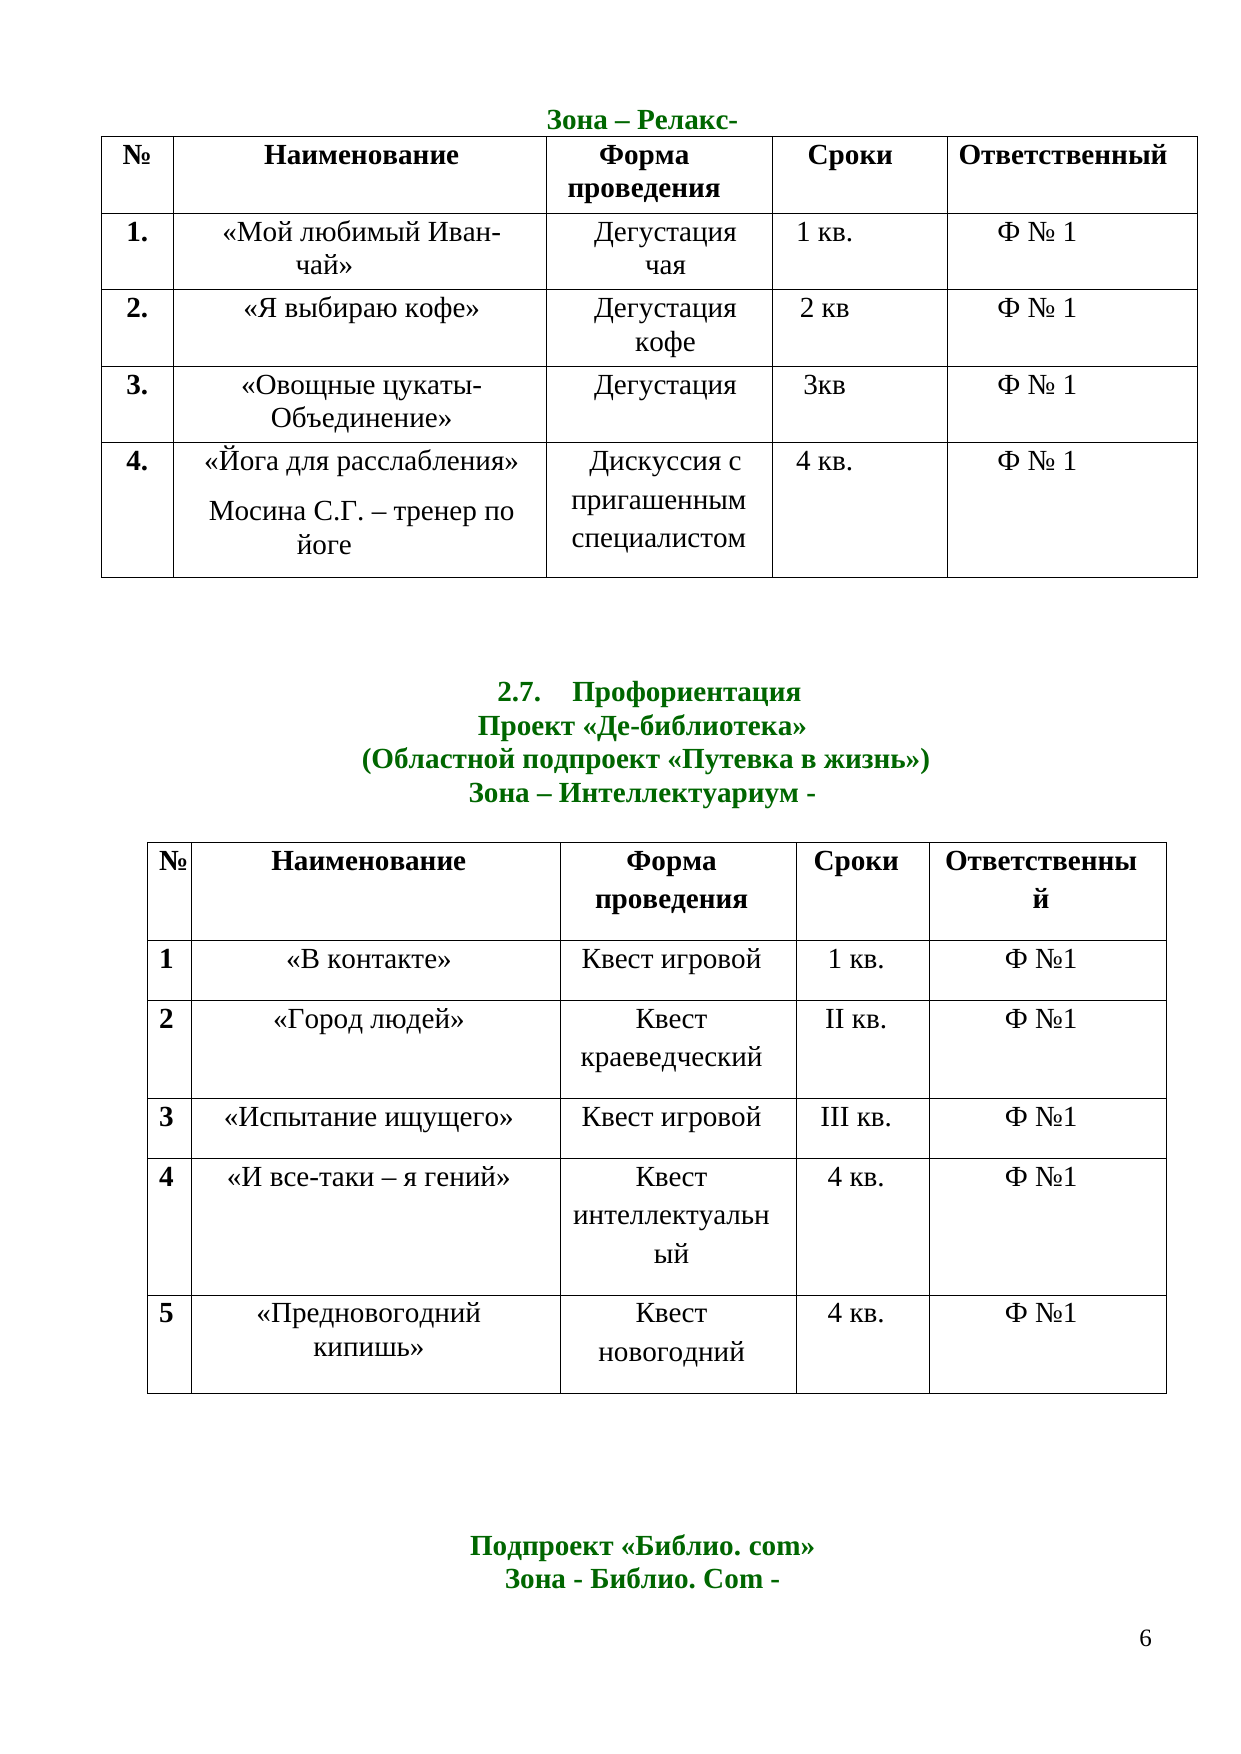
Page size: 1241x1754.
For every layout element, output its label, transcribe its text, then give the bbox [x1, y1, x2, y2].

table_header Форма проведения [561, 843, 796, 940]
table_header № [102, 137, 173, 213]
table_cell 5 [148, 1296, 191, 1393]
table_cell 2. [102, 290, 173, 366]
table_cell Ф №1 [930, 941, 1166, 1000]
table_cell «Овощные цукаты- Объединение» [174, 367, 546, 442]
table_cell «Испытание ищущего» [192, 1099, 560, 1158]
table_cell 2 [148, 1001, 191, 1098]
table_cell «Я выбираю кофе» [174, 290, 546, 366]
table_cell 4 [148, 1159, 191, 1294]
table_header № [148, 843, 191, 940]
table_cell Ф № 1 [948, 290, 1197, 366]
table_cell Дискуссия с пригашенным специалистом [547, 443, 772, 577]
text Зона – Релакс- [148, 102, 1137, 136]
table_cell Дегустация кофе [547, 290, 772, 366]
table_cell Ф №1 [930, 1099, 1166, 1158]
table_cell «В контакте» [192, 941, 560, 1000]
table_cell III кв. [797, 1099, 929, 1158]
table_cell 4 кв. [773, 443, 947, 577]
table_cell 4. [102, 443, 173, 577]
text Проект «Де-библиотека» [148, 708, 1137, 741]
table_cell 4 кв. [797, 1296, 929, 1393]
table_cell II кв. [797, 1001, 929, 1098]
list Профориентация [161, 674, 1137, 708]
table_cell 1. [102, 214, 173, 289]
table_cell «Мой любимый Иван-чай» [174, 214, 546, 289]
table_cell «Предновогодний кипишь» [192, 1296, 560, 1393]
table_cell 1 [148, 941, 191, 1000]
table_cell Ф № 1 [948, 214, 1197, 289]
table_cell «И все-таки – я гений» [192, 1159, 560, 1294]
table_header Ответственный [930, 843, 1166, 940]
table_cell 3 [148, 1099, 191, 1158]
table_cell Квест интеллектуальный [561, 1159, 796, 1294]
table_cell «Город людей» [192, 1001, 560, 1098]
table_cell «Йога для расслабления» Мосина С.Г. – тренер по йоге [174, 443, 546, 577]
table_cell Ф № 1 [948, 443, 1197, 577]
table_cell Квест краеведческий [561, 1001, 796, 1098]
table_cell Квест игровой [561, 1099, 796, 1158]
table_cell Ф №1 [930, 1001, 1166, 1098]
text Зона – Интеллектуариум - [148, 775, 1137, 808]
table_cell Ф №1 [930, 1296, 1166, 1393]
table_cell Ф № 1 [948, 367, 1197, 442]
table_cell Квест новогодний [561, 1296, 796, 1393]
table_cell Квест игровой [561, 941, 796, 1000]
table_cell 2 кв [773, 290, 947, 366]
table_header Форма проведения [547, 137, 772, 213]
table_cell Ф №1 [930, 1159, 1166, 1294]
text Подпроект «Библио. соm» [148, 1528, 1137, 1561]
table_header Сроки [797, 843, 929, 940]
table_cell 1 кв. [773, 214, 947, 289]
table_cell 3кв [773, 367, 947, 442]
table_header Наименование [192, 843, 560, 940]
table_header Сроки [773, 137, 947, 213]
table_cell Дегустация [547, 367, 772, 442]
table_header Ответственный [948, 137, 1197, 213]
table_cell Дегустация чая [547, 214, 772, 289]
table_cell 4 кв. [797, 1159, 929, 1294]
table_cell 3. [102, 367, 173, 442]
table_cell 1 кв. [797, 941, 929, 1000]
text Зона - Библио. Соm - [148, 1561, 1137, 1595]
text (Областной подпроект «Путевка в жизнь») [148, 741, 1137, 775]
table_header Наименование [174, 137, 546, 213]
